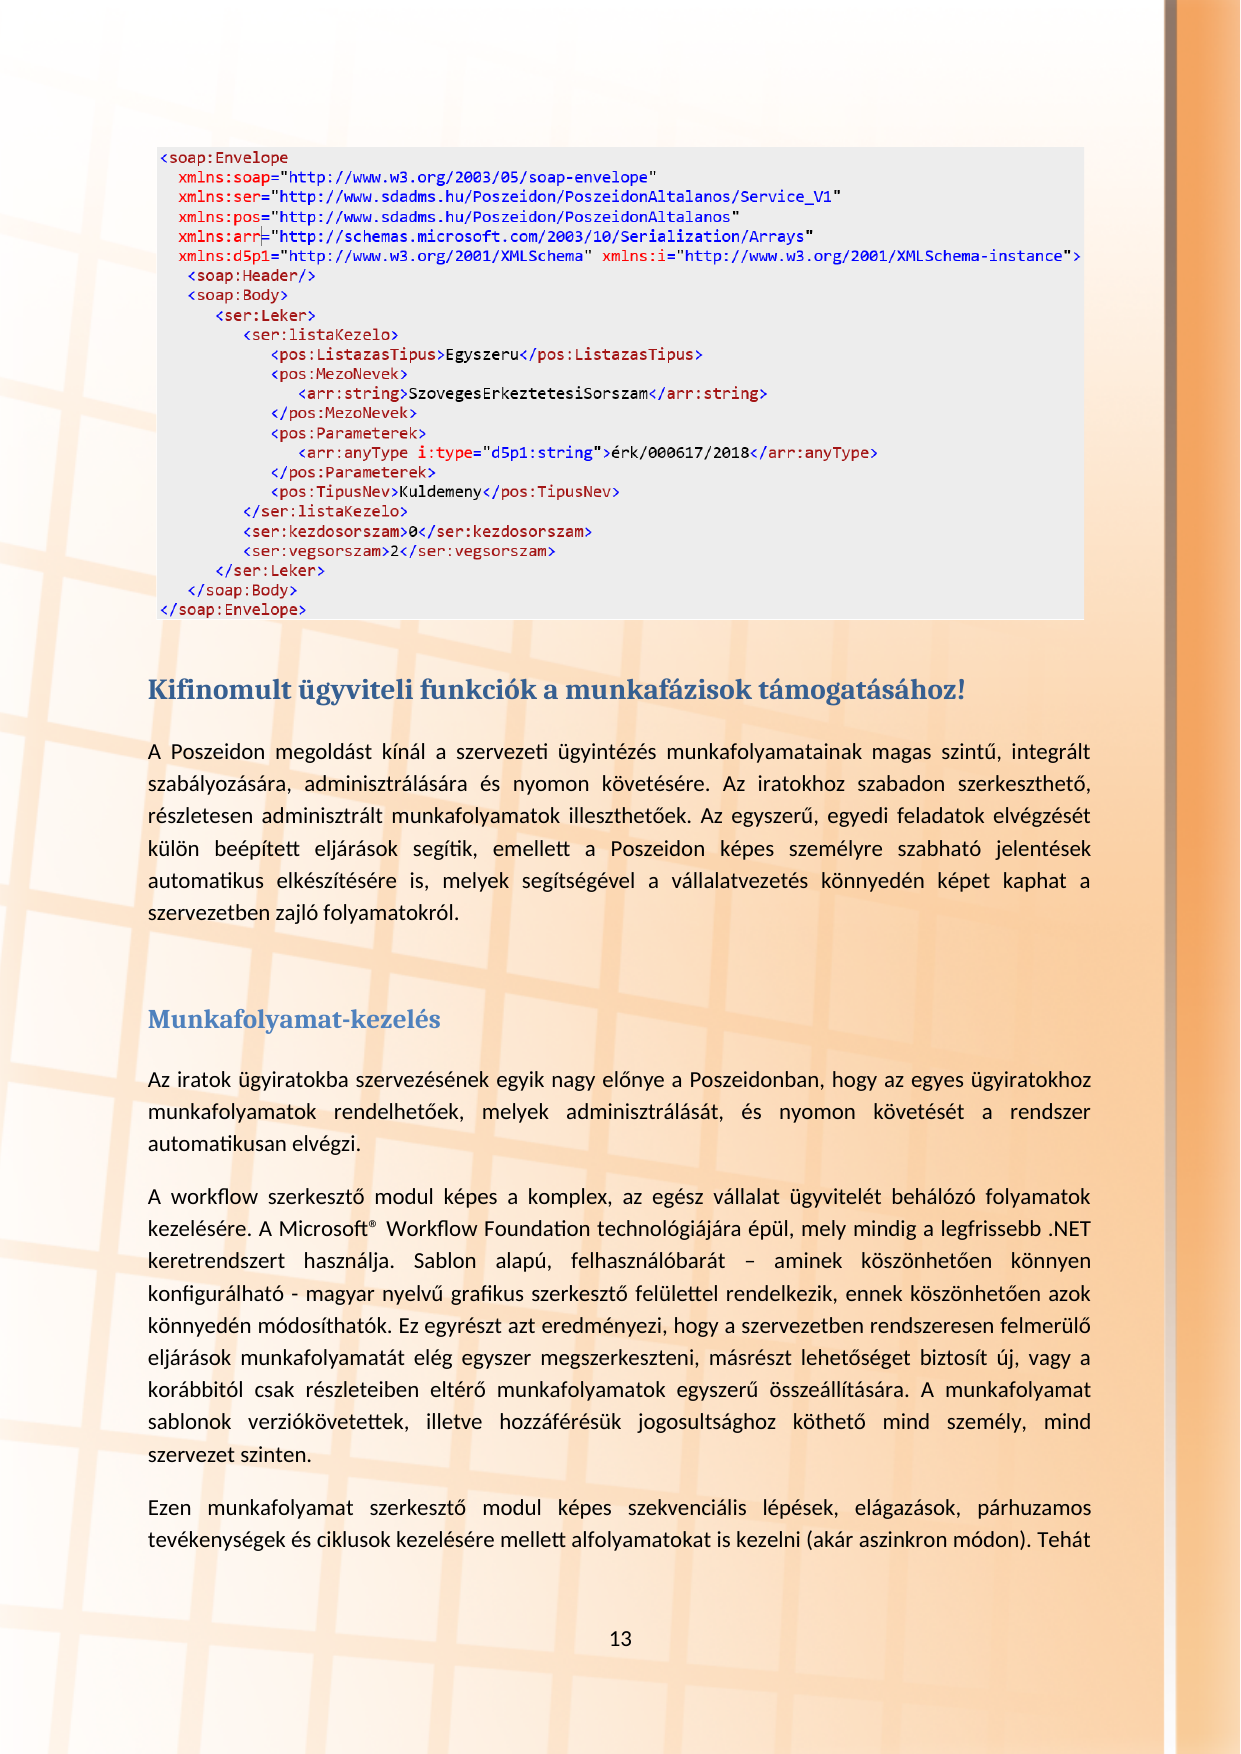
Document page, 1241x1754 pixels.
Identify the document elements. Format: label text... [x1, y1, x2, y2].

subtitle Munkafolyamat-kezelés [148, 1004, 1093, 1035]
text A workflow szerkesztő modul képes a komplex, az egész vállalat ügyvitelét behálózó folyamatok kezelésére. A Microsoft® Workflow Foundation technológiájára épül, mely mindig a legfrissebb .NET keretrendszert használja. Sablon alapú, felhasználóbarát – aminek köszönhetően könnyen konfigurálható - magyar nyelvű grafikus szerkesztő felülettel rendelkezik, ennek köszönhetően azok könnyedén módosíthatók. Ez egyrészt azt eredményezi, hogy a szervezetben rendszeresen felmerülő eljárások munkafolyamatát elég egyszer megszerkeszteni, másrészt lehetőséget biztosít új, vagy a korábbitól csak részleteiben eltérő munkafolyamatok egyszerű összeállítására. A munkafolyamat sablonok verziókövetettek, illetve hozzáférésük jogosultsághoz köthető mind személy, mind szervezet szinten. [148, 1182, 1093, 1468]
subtitle Kifinomult ügyviteli funkciók a munkafázisok támogatásához! [148, 673, 1093, 707]
text A Poszeidon megoldást kínál a szervezeti ügyintézés munkafolyamatainak magas szintű, integrált szabályozására, adminisztrálására és nyomon követésére. Az iratokhoz szabadon szerkeszthető, részletesen adminisztrált munkafolyamatok illeszthetőek. Az egyszerű, egyedi feladatok elvégzését külön beépített eljárások segítik, emellett a Poszeidon képes személyre szabható jelentések automatikus elkészítésére is, melyek segítségével a vállalatvezetés könnyedén képet kaphat a szervezetben zajló folyamatokról. [148, 737, 1093, 926]
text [148, 1493, 1093, 1553]
picture [0, 0, 1241, 1754]
text Az iratok ügyiratokba szervezésének egyik nagy előnye a Poszeidonban, hogy az egyes ügyiratokhoz munkafolyamatok rendelhetőek, melyek adminisztrálását, és nyomon követését a rendszer automatikusan elvégzi. [148, 1065, 1093, 1157]
